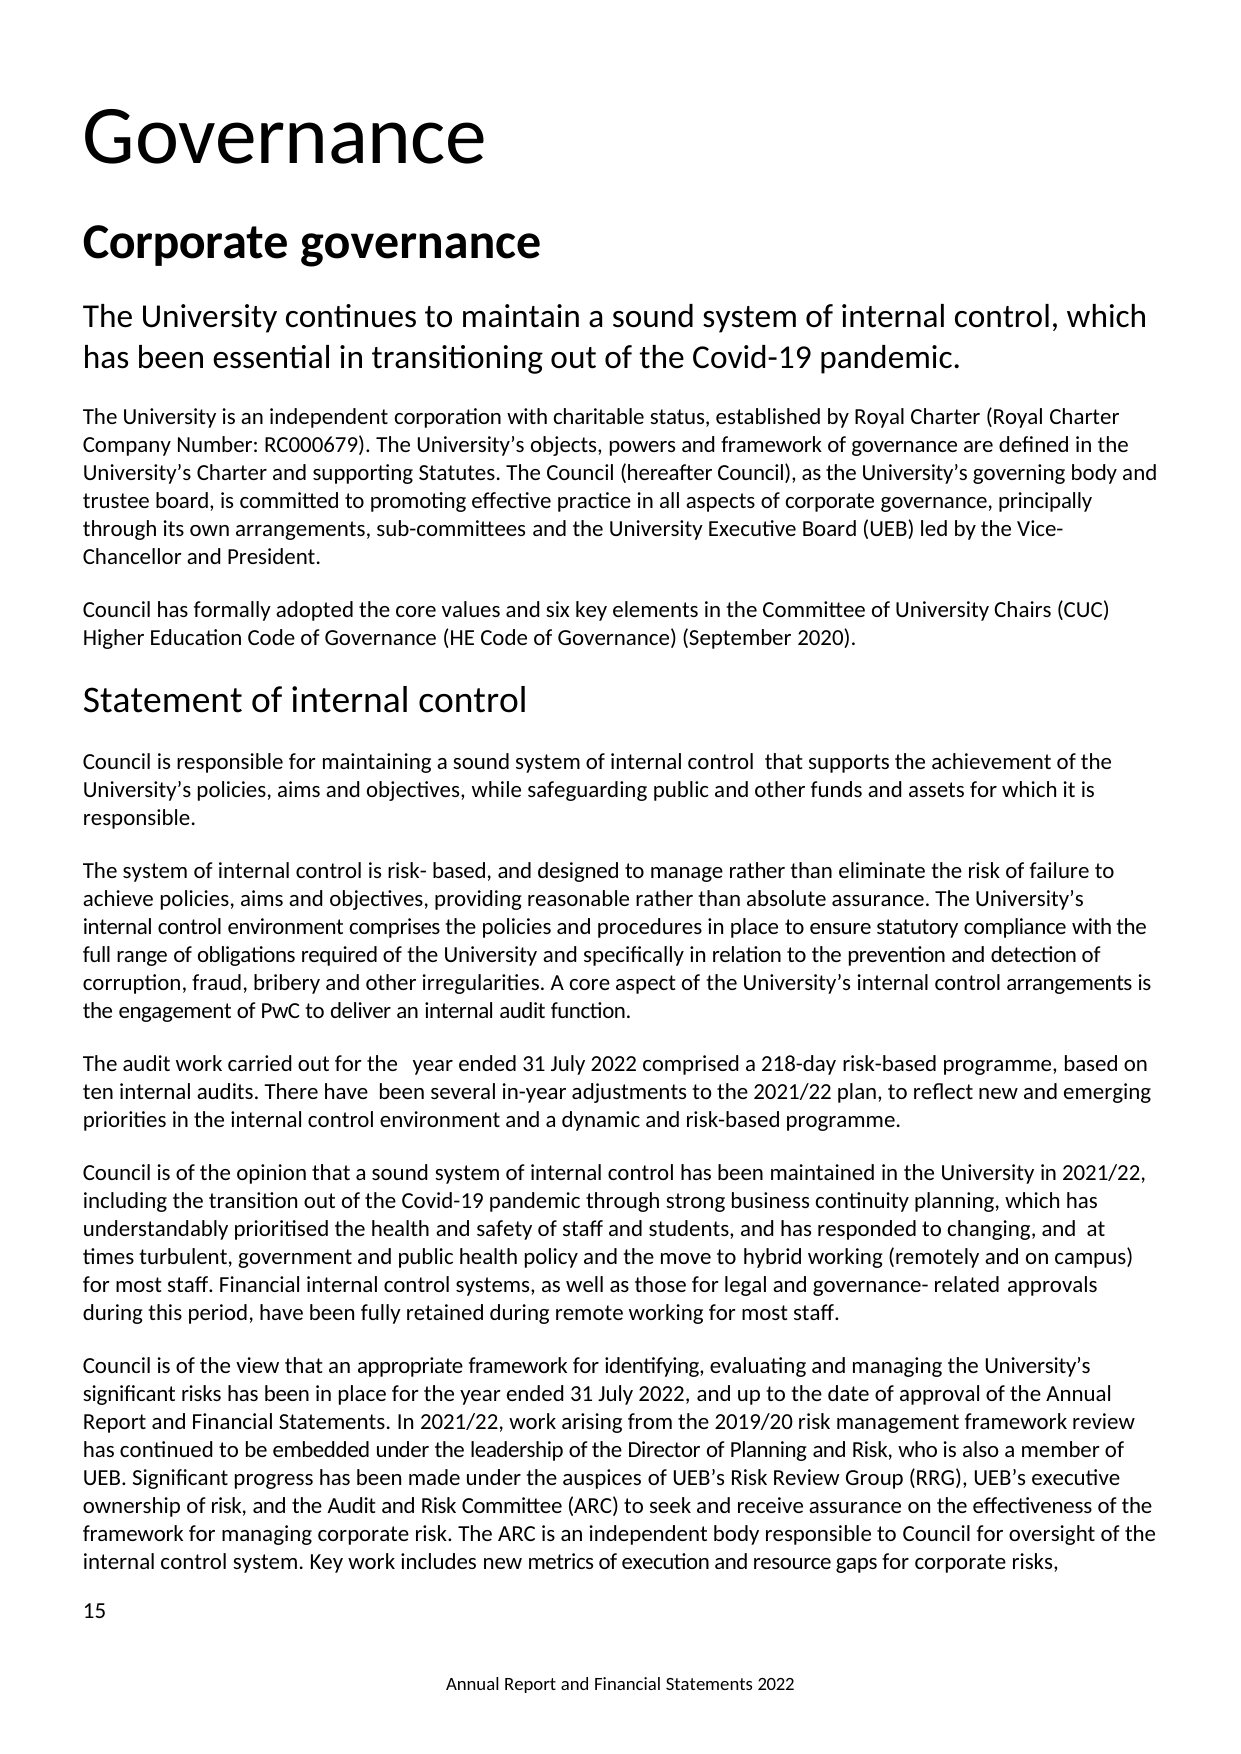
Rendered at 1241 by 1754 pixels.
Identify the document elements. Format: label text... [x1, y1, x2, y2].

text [83, 1351, 1157, 1576]
text Council has formally adopted the core values and six key elements in the Committee of University Chairs (CUC) Higher Education Code of Governance (HE Code of Governance) (September 2020). [83, 595, 1157, 651]
subtitle Governance [83, 83, 1157, 184]
text Council is of the opinion that a sound system of internal control has been maintained in the University in 2021/22, including the transition out of the Covid-19 pandemic through strong business continuity planning, which has understandably prioritised the health and safety of staff and students, and has responded to changing, and at times turbulent, government and public health policy and the move to hybrid working (remotely and on campus) for most staff. Financial internal control systems, as well as those for legal and governance- related approvals during this period, have been fully retained during remote working for most staff. [83, 1158, 1157, 1326]
text The University continues to maintain a sound system of internal control, which has been essential in transitioning out of the Covid-19 pandemic. [83, 296, 1157, 377]
subtitle Corporate governance [83, 209, 1157, 271]
text The system of internal control is risk- based, and designed to manage rather than eliminate the risk of failure to achieve policies, aims and objectives, providing reasonable rather than absolute assurance. The University’s internal control environment comprises the policies and procedures in place to ensure statutory compliance with the full range of obligations required of the University and specifically in relation to the prevention and detection of corruption, fraud, bribery and other irregularities. A core aspect of the University’s internal control arrangements is the engagement of PwC to deliver an internal audit function. [83, 856, 1157, 1024]
text Council is responsible for maintaining a sound system of internal control that supports the achievement of the University’s policies, aims and objectives, while safeguarding public and other funds and assets for which it is responsible. [83, 747, 1157, 831]
subtitle Statement of internal control [83, 676, 1157, 722]
text The University is an independent corporation with charitable status, established by Royal Charter (Royal Charter Company Number: RC000679). The University’s objects, powers and framework of governance are defined in the University’s Charter and supporting Statutes. The Council (hereafter Council), as the University’s governing body and trustee board, is committed to promoting effective practice in all aspects of corporate governance, principally through its own arrangements, sub-committees and the University Executive Board (UEB) led by the Vice-Chancellor and President. [83, 402, 1157, 570]
text The audit work carried out for the year ended 31 July 2022 comprised a 218-day risk-based programme, based on ten internal audits. There have been several in-year adjustments to the 2021/22 plan, to reflect new and emerging priorities in the internal control environment and a dynamic and risk-based programme. [83, 1049, 1157, 1133]
